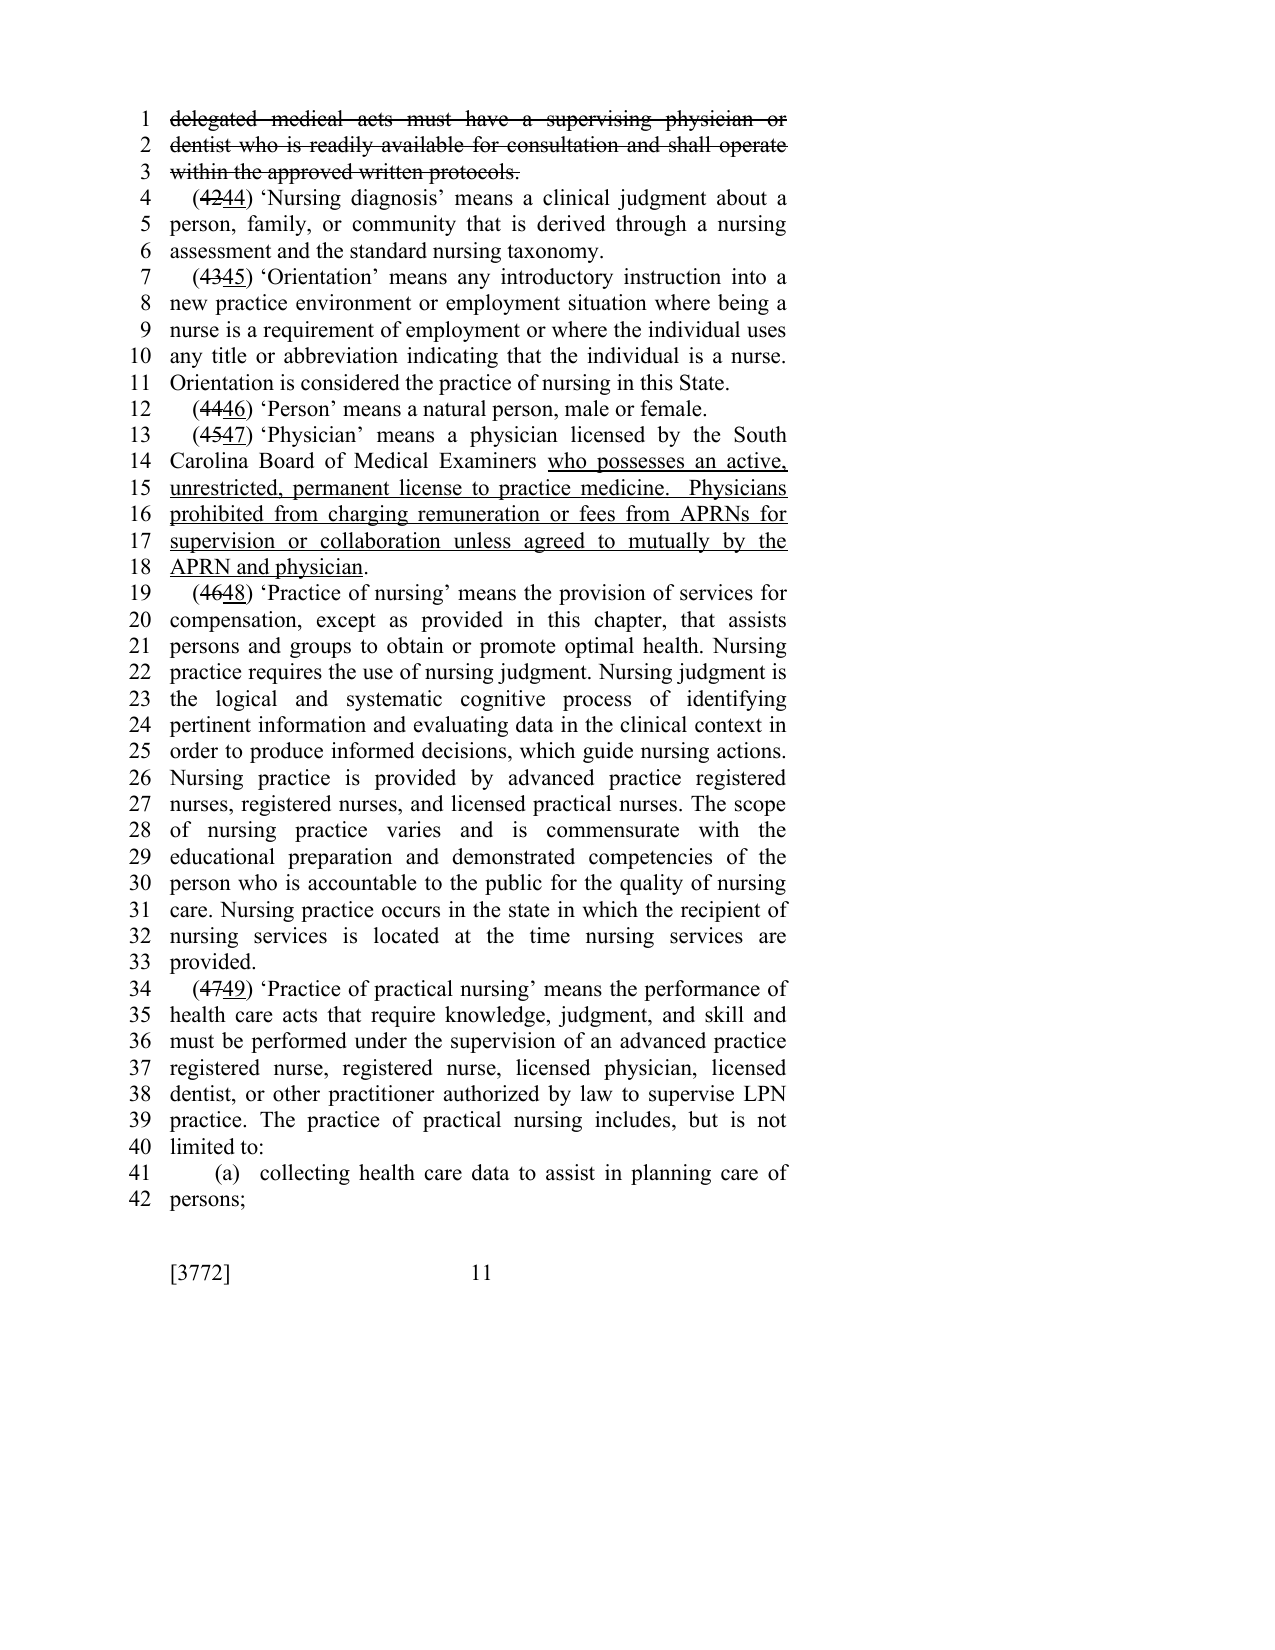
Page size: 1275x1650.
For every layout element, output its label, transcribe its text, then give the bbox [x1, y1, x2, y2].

text (a) collecting health care data to assist in planning care of persons; [169, 1159, 787, 1212]
text (4648) ‘Practice of nursing’ means the provision of services for compensation, except as provided in this chapter, that assists persons and groups to obtain or promote optimal health. Nursing practice requires the use of nursing judgment. Nursing judgment is the logical and systematic cognitive process of identifying pertinent information and evaluating data in the clinical context in order to produce informed decisions, which guide nursing actions. Nursing practice is provided by advanced practice registered nurses, registered nurses, and licensed practical nurses. The scope of nursing practice varies and is commensurate with the educational preparation and demonstrated competencies of the person who is accountable to the public for the quality of nursing care. Nursing practice occurs in the state in which the recipient of nursing services is located at the time nursing services are provided. [169, 579, 787, 975]
text (4345) ‘Orientation’ means any introductory instruction into a new practice environment or employment situation where being a nurse is a requirement of employment or where the individual uses any title or abbreviation indicating that the individual is a nurse. Orientation is considered the practice of nursing in this State. [169, 263, 787, 395]
text (4749) ‘Practice of practical nursing’ means the performance of health care acts that require knowledge, judgment, and skill and must be performed under the supervision of an advanced practice registered nurse, registered nurse, licensed physician, licensed dentist, or other practitioner authorized by law to supervise LPN practice. The practice of practical nursing includes, but is not limited to: [169, 975, 787, 1159]
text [169, 120, 787, 146]
text (4446) ‘Person’ means a natural person, male or female. [169, 395, 787, 421]
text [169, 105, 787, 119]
text (4244) ‘Nursing diagnosis’ means a clinical judgment about a person, family, or community that is derived through a nursing assessment and the standard nursing taxonomy. [169, 184, 787, 263]
text (4547) ‘Physician’ means a physician licensed by the South Carolina Board of Medical Examiners who possesses an active, unrestricted, permanent license to practice medicine. Physicians prohibited from charging remuneration or fees from APRNs for supervision or collaboration unless agreed to mutually by the APRN and physician. [169, 421, 787, 497]
